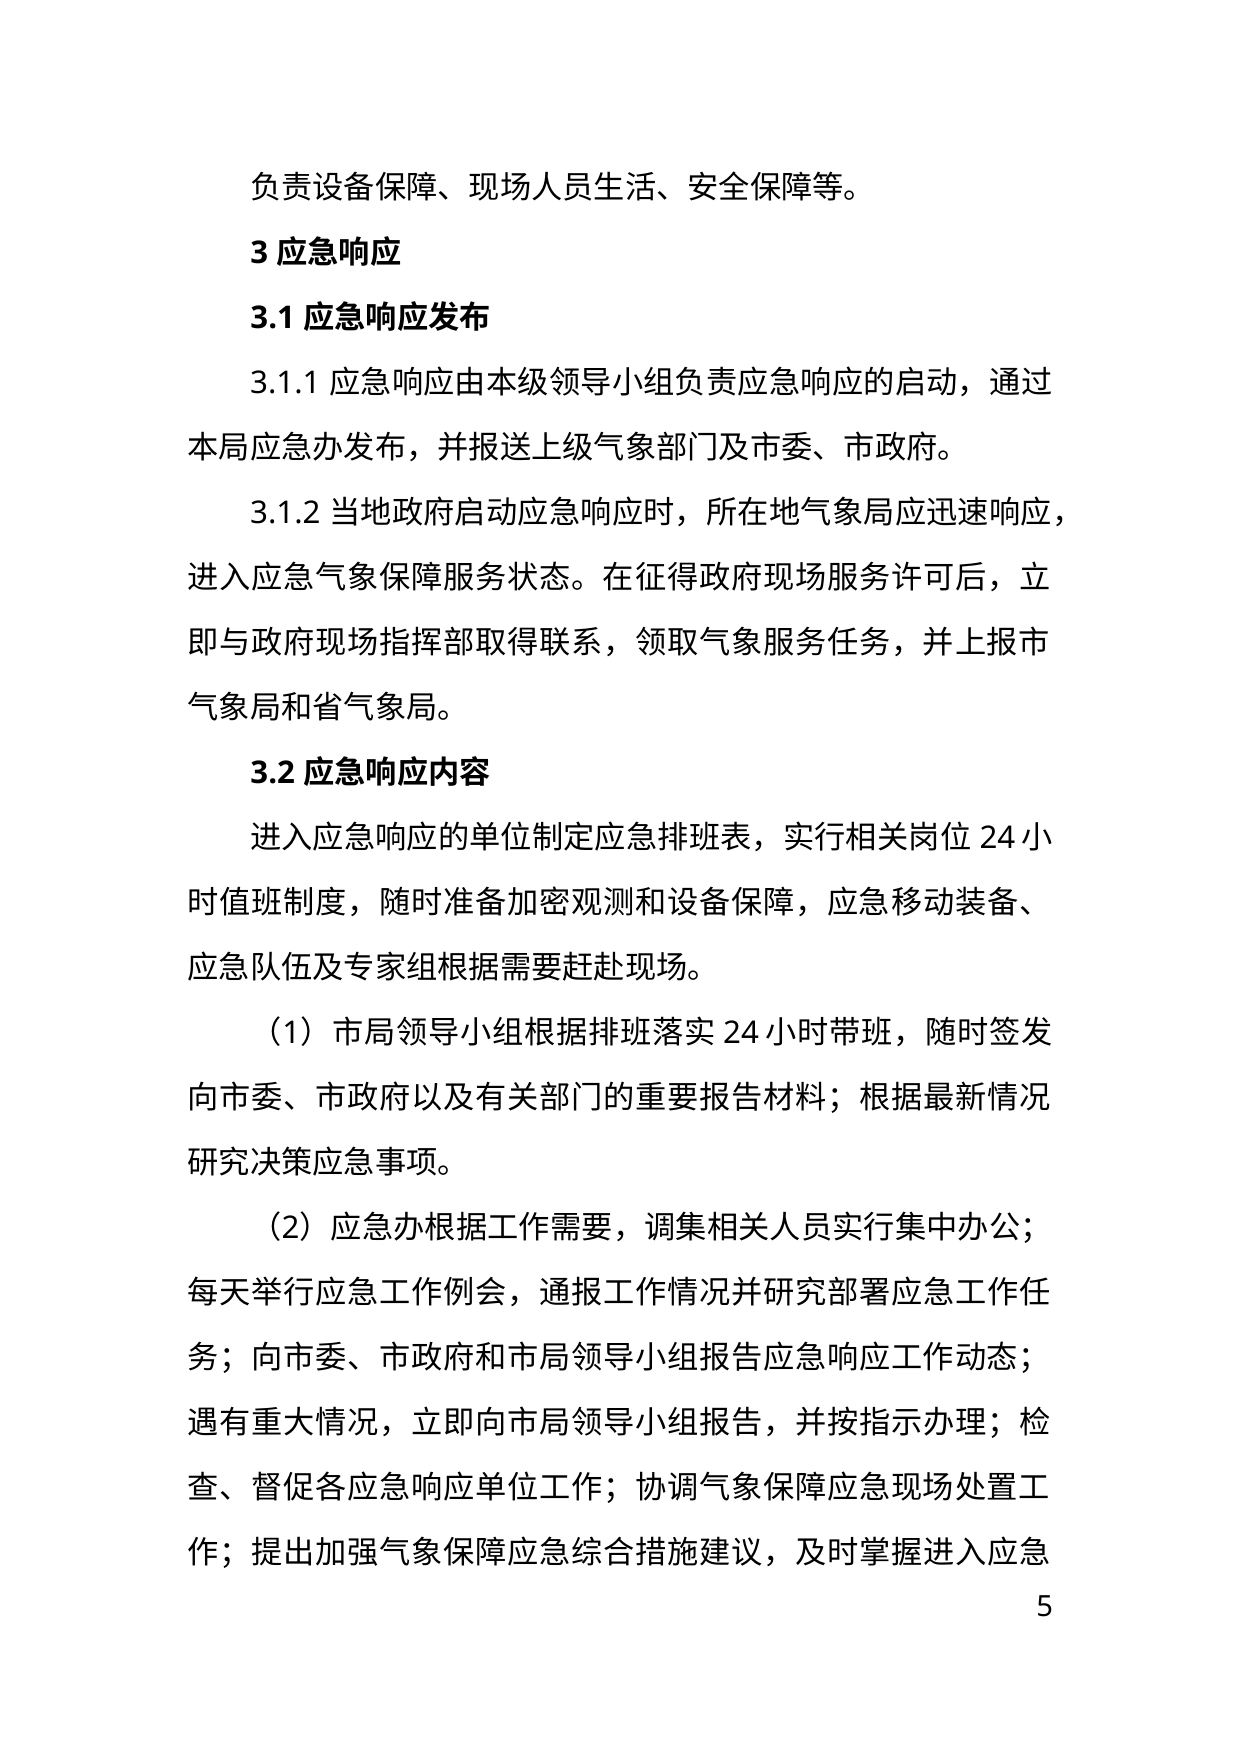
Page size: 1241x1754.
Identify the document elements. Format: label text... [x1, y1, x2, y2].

text 3 应急响应 [187, 218, 1053, 283]
text （1）市局领导小组根据排班落实24小时带班，随时签发向市委、市政府以及有关部门的重要报告材料；根据最新情况研究决策应急事项。 [187, 998, 1053, 1193]
text 负责设备保障、现场人员生活、安全保障等。 [187, 153, 1053, 218]
text 进入应急响应的单位制定应急排班表，实行相关岗位24小时值班制度，随时准备加密观测和设备保障，应急移动装备、应急队伍及专家组根据需要赶赴现场。 [187, 803, 1053, 998]
text 3.1 应急响应发布 [187, 283, 1053, 348]
text 3.2 应急响应内容 [187, 738, 1053, 803]
text 3.1.1 应急响应由本级领导小组负责应急响应的启动，通过本局应急办发布，并报送上级气象部门及市委、市政府。 [187, 348, 1053, 478]
text 3.1.2 当地政府启动应急响应时，所在地气象局应迅速响应，进入应急气象保障服务状态。在征得政府现场服务许可后，立即与政府现场指挥部取得联系，领取气象服务任务，并上报市气象局和省气象局。 [187, 478, 1053, 738]
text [187, 1193, 1053, 1583]
